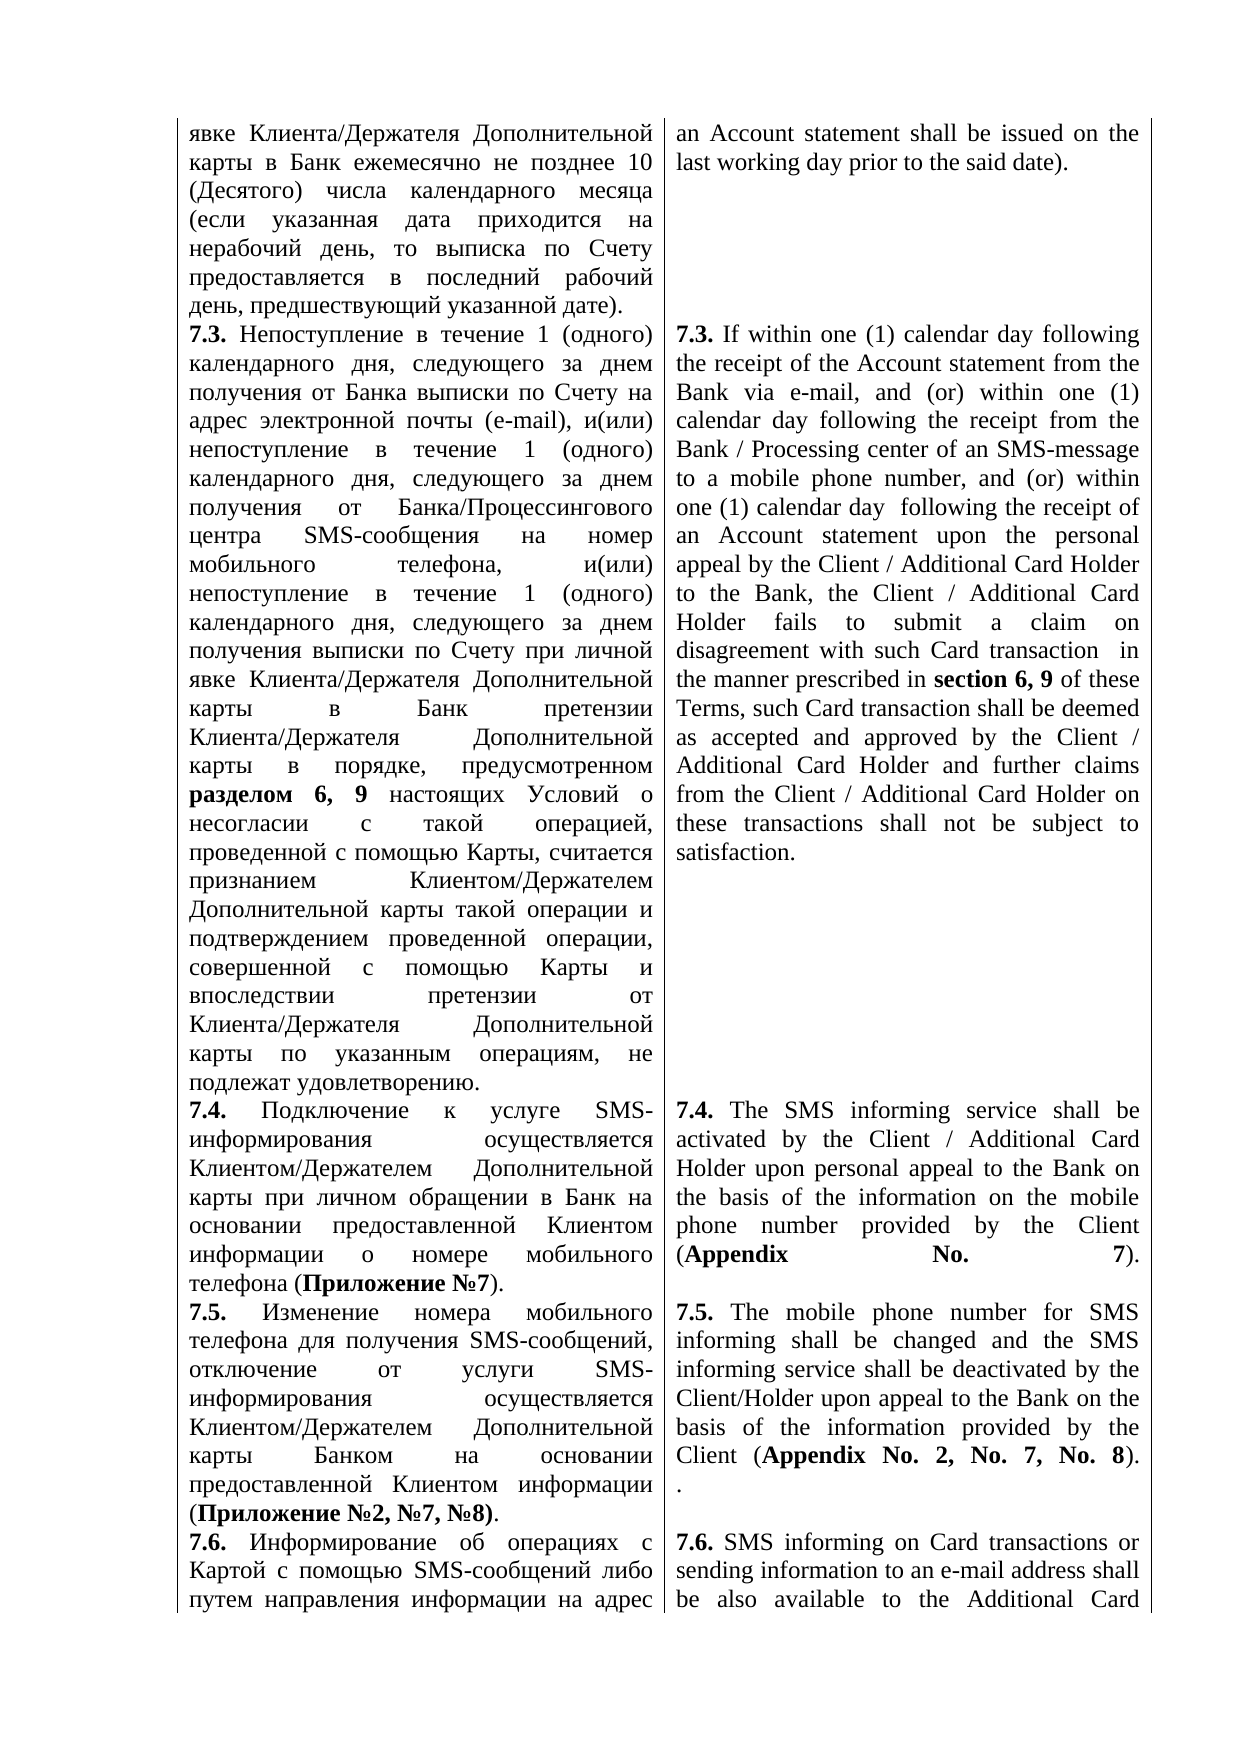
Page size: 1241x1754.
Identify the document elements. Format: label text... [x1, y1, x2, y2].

table_cell 7.4. Подключение к услуге SMS-информирования осуществляется Клиентом/Держателем Дополнительной карты при личном обращении в Банк на основании предоставленной Клиентом информации о номере мобильного телефона (Приложение №7). [178, 1096, 664, 1297]
table_cell 7.3. Непоступление в течение 1 (одного) календарного дня, следующего за днем получения от Банка выписки по Счету на адрес электронной почты (e-mail), и(или) непоступление в течение 1 (одного) календарного дня, следующего за днем получения от Банка/Процессингового центра SMS-сообщения на номер мобильного телефона, и(или) непоступление в течение 1 (одного) календарного дня, следующего за днем получения выписки по Счету при личной явке Клиента/Держателя Дополнительной карты в Банк претензии Клиента/Держателя Дополнительной карты в порядке, предусмотренном разделом 6, 9 настоящих Условий о несогласии с такой операцией, проведенной с помощью Карты, считается признанием Клиентом/Держателем Дополнительной карты такой операции и подтверждением проведенной операции, совершенной с помощью Карты и впоследствии претензии от Клиента/Держателя Дополнительной карты по указанным операциям, не подлежат удовлетворению. [178, 319, 664, 1096]
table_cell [665, 118, 1151, 319]
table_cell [665, 1527, 1151, 1613]
table_cell 7.5. The mobile phone number for SMS informing shall be changed and the SMS informing service shall be deactivated by the Client/Holder upon appeal to the Bank on the basis of the information provided by the Client (Appendix No. 2, No. 7, No. 8). . [665, 1297, 1151, 1527]
table_cell 7.4. The SMS informing service shall be activated by the Client / Additional Card Holder upon personal appeal to the Bank on the basis of the information on the mobile phone number provided by the Client (Appendix No. 7). [665, 1096, 1151, 1297]
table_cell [178, 118, 664, 319]
table_cell 7.3. If within one (1) calendar day following the receipt of the Account statement from the Bank via e-mail, and (or) within one (1) calendar day following the receipt from the Bank / Processing center of an SMS-message to a mobile phone number, and (or) within one (1) calendar day following the receipt of an Account statement upon the personal appeal by the Client / Additional Card Holder to the Bank, the Client / Additional Card Holder fails to submit a claim on disagreement with such Card transaction in the manner prescribed in section 6, 9 of these Terms, such Card transaction shall be deemed as accepted and approved by the Client / Additional Card Holder and further claims from the Client / Additional Card Holder on these transactions shall not be subject to satisfaction. [665, 319, 1151, 1096]
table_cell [178, 1527, 664, 1613]
table_cell 7.5. Изменение номера мобильного телефона для получения SMS-сообщений, отключение от услуги SMS-информирования осуществляется Клиентом/Держателем Дополнительной карты Банком на основании предоставленной Клиентом информации (Приложение №2, №7, №8). [178, 1297, 664, 1527]
